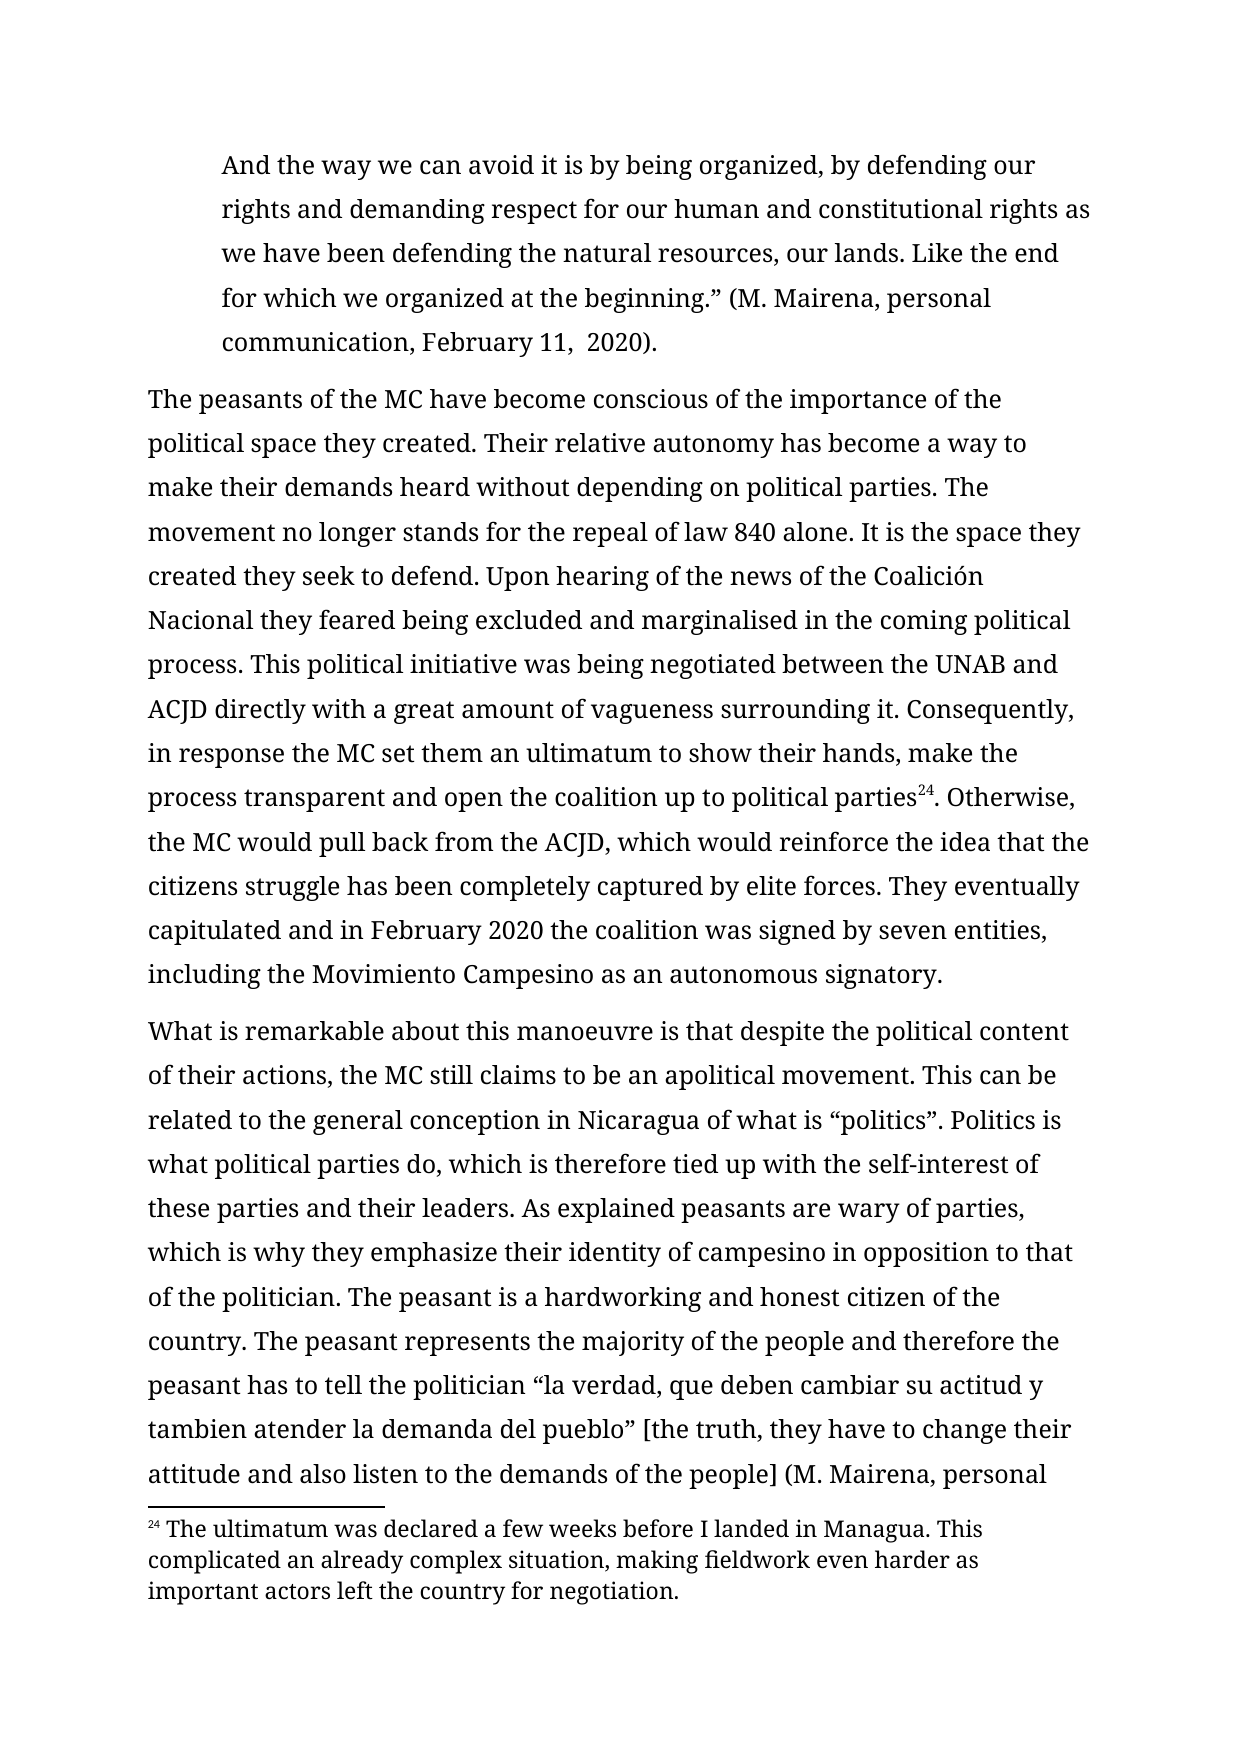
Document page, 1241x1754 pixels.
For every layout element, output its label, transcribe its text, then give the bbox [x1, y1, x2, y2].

text The peasants of the MC have become conscious of the importance of the political space they created. Their relative autonomy has become a way to make their demands heard without depending on political parties. The movement no longer stands for the repeal of law 840 alone. It is the space they created they seek to defend. Upon hearing of the news of the Coalición Nacional they feared being excluded and marginalised in the coming political process. This political initiative was being negotiated between the UNAB and ACJD directly with a great amount of vagueness surrounding it. Consequently, in response the MC set them an ultimatum to show their hands, make the process transparent and open the coalition up to political parties. Otherwise, the MC would pull back from the ACJD, which would reinforce the idea that the citizens struggle has been completely captured by elite forces. They eventually capitulated and in February 2020 the coalition was signed by seven entities, including the Movimiento Campesino as an autonomous signatory. [148, 381, 1093, 991]
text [148, 1014, 1093, 1491]
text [221, 148, 1093, 359]
